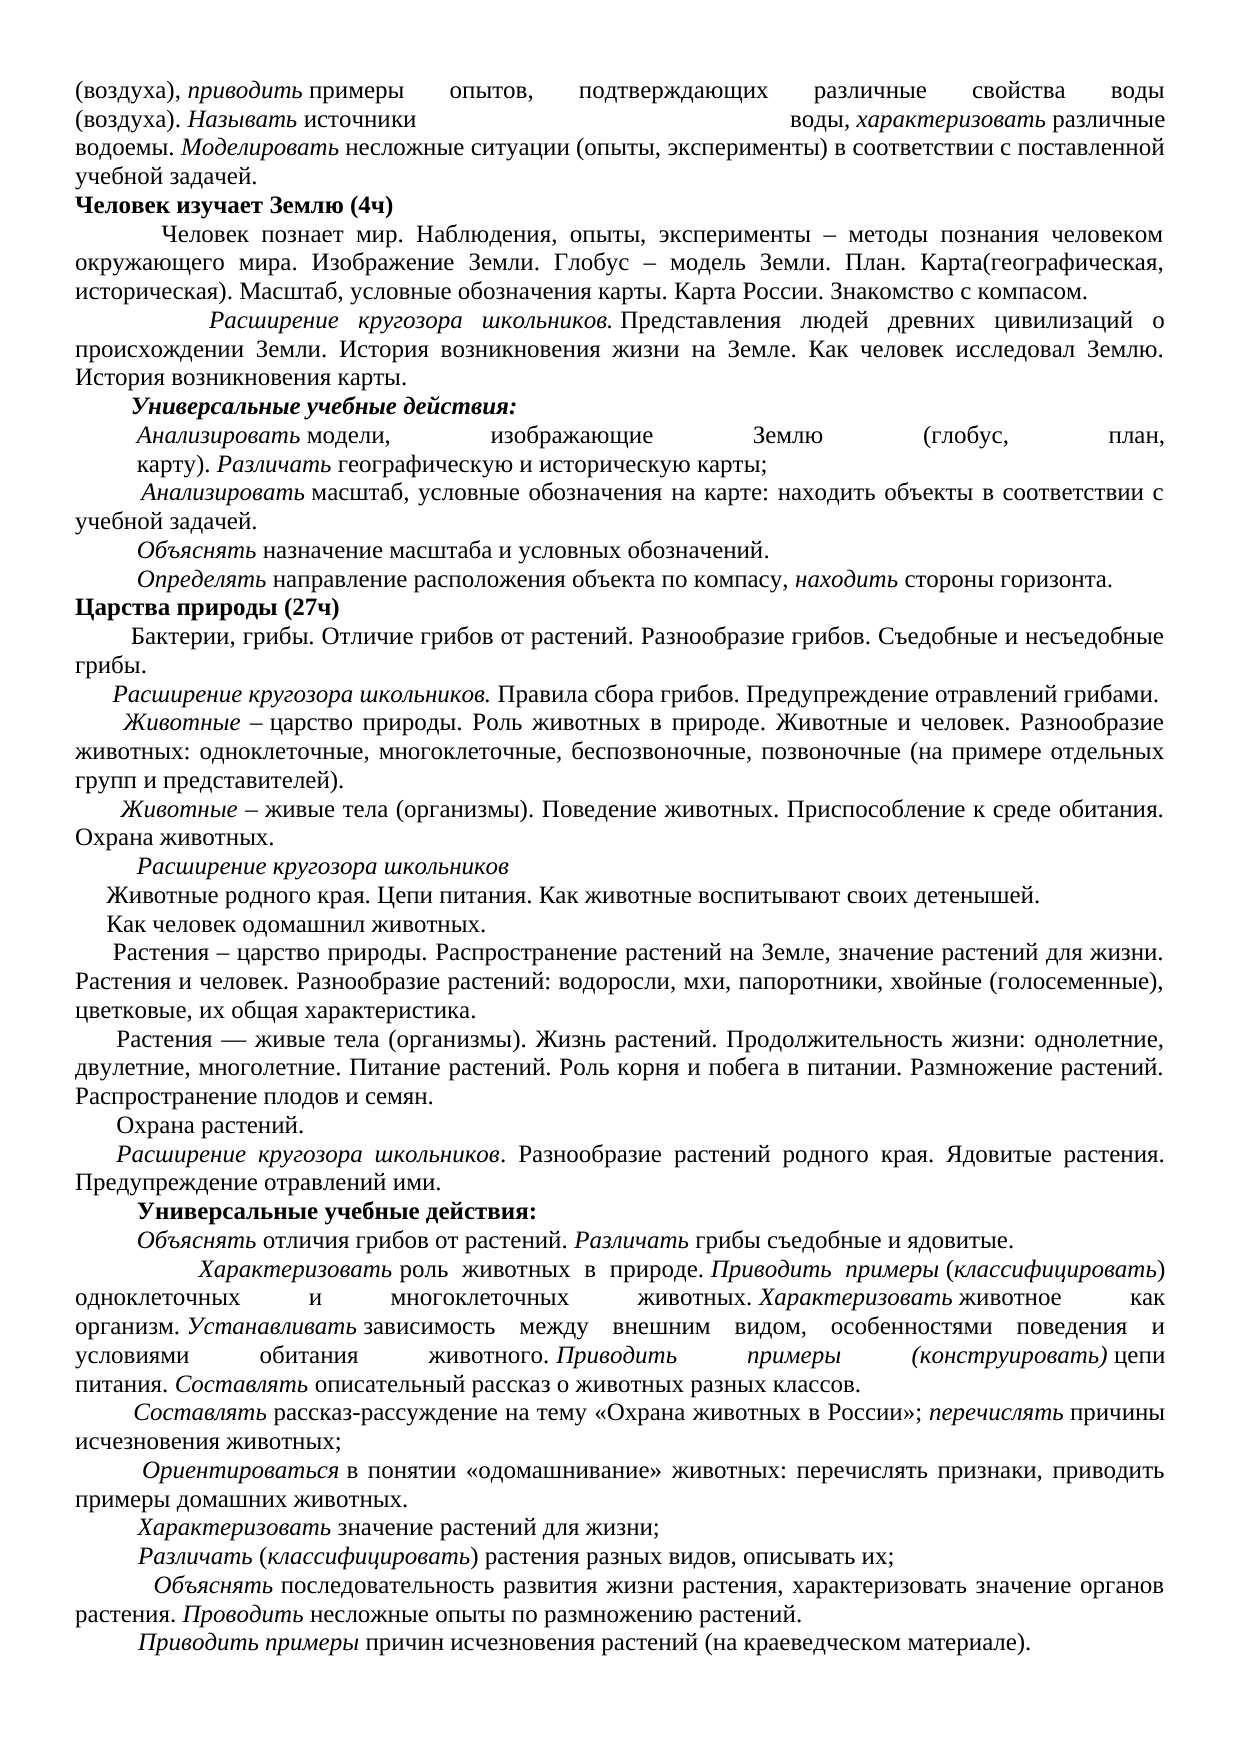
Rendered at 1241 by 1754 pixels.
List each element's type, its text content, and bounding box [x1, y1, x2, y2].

text Объяснять отличия грибов от растений. Различать грибы съедобные и ядовитые. [137, 1225, 1165, 1254]
text Характеризовать роль животных в природе. Приводить примеры (классифицировать) одноклеточных и многоклеточных животных. Характеризовать животное как организм. Устанавливать зависимость между внешним видом, особенностями поведения и условиями обитания животного. Приводить примеры (конструировать) цепи питания. Составлять описательный рассказ о животных разных классов. [75, 1254, 1165, 1397]
text Универсальные учебные действия: [137, 1196, 1165, 1225]
text Различать (классифицировать) растения разных видов, описывать их; [138, 1541, 1165, 1570]
text Расширение кругозора школьников. Разнообразие растений родного края. Ядовитые растения. Предупреждение отравлений ими. [75, 1139, 1165, 1196]
text Растения — живые тела (организмы). Жизнь растений. Продолжительность жизни: однолетние, двулетние, многолетние. Питание растений. Роль корня и побега в питании. Размножение растений. Распространение плодов и семян. [75, 1024, 1165, 1110]
text Человек познает мир. Наблюдения, опыты, эксперименты – методы познания человеком окружающего мира. Изображение Земли. Глобус – модель Земли. План. Карта(географическая, историческая). Масштаб, условные обозначения карты. Карта России. Знакомство с компасом. [75, 219, 1165, 305]
text Характеризовать значение растений для жизни; [75, 1512, 1165, 1541]
text Царства природы (27ч) [75, 592, 1165, 621]
text Животные – царство природы. Роль животных в природе. Животные и человек. Разнообразие животных: одноклеточные, многоклеточные, беспозвоночные, позвоночные (на примере отдельных групп и представителей). [75, 707, 1165, 794]
text Расширение кругозора школьников. Представления людей древних цивилизаций о происхождении Земли. История возникновения жизни на Земле. Как человек исследовал Землю. История возникновения карты. [75, 305, 1165, 391]
text Животные родного края. Цепи питания. Как животные воспитывают своих детенышей. [75, 880, 1165, 909]
text Расширение кругозора школьников. Правила сбора грибов. Предупреждение отравлений грибами. [75, 679, 1165, 707]
text Как человек одомашнил животных. [75, 909, 1165, 937]
text Определять направление расположения объекта по компасу, находить стороны горизонта. [137, 564, 1165, 592]
text Растения – царство природы. Распространение растений на Земле, значение растений для жизни. Растения и человек. Разнообразие растений: водоросли, мхи, папоротники, хвойные (голосеменные), цветковые, их общая характеристика. [75, 937, 1165, 1024]
text Бактерии, грибы. Отличие грибов от растений. Разнообразие грибов. Съедобные и несъедобные грибы. [75, 621, 1165, 679]
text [75, 75, 1165, 190]
text Охрана растений. [75, 1110, 1165, 1139]
text Объяснять последовательность развития жизни растения, характеризовать значение органов растения. Проводить несложные опыты по размножению растений. [75, 1570, 1165, 1627]
text Расширение кругозора школьников [137, 851, 1165, 880]
text Ориентироваться в понятии «одомашнивание» животных: перечислять признаки, приводить примеры домашних животных. [75, 1455, 1165, 1512]
text Составлять рассказ-рассуждение на тему «Охрана животных в России»; перечислять причины исчезновения животных; [75, 1397, 1165, 1455]
text Человек изучает Землю (4ч) [75, 190, 1165, 219]
text Объяснять назначение масштаба и условных обозначений. [137, 535, 1165, 564]
text Универсальные учебные действия: [75, 391, 1165, 420]
text Животные – живые тела (организмы). Поведение животных. Приспособление к среде обитания. Охрана животных. [75, 794, 1165, 851]
text Приводить примеры причин исчезновения растений (на краеведческом материале). [138, 1627, 1165, 1656]
text Анализировать модели, изображающие Землю (глобус, план, карту). Различать географическую и историческую карты; [137, 420, 1165, 477]
text Анализировать масштаб, условные обозначения на карте: находить объекты в соответствии с учебной задачей. [75, 477, 1165, 535]
